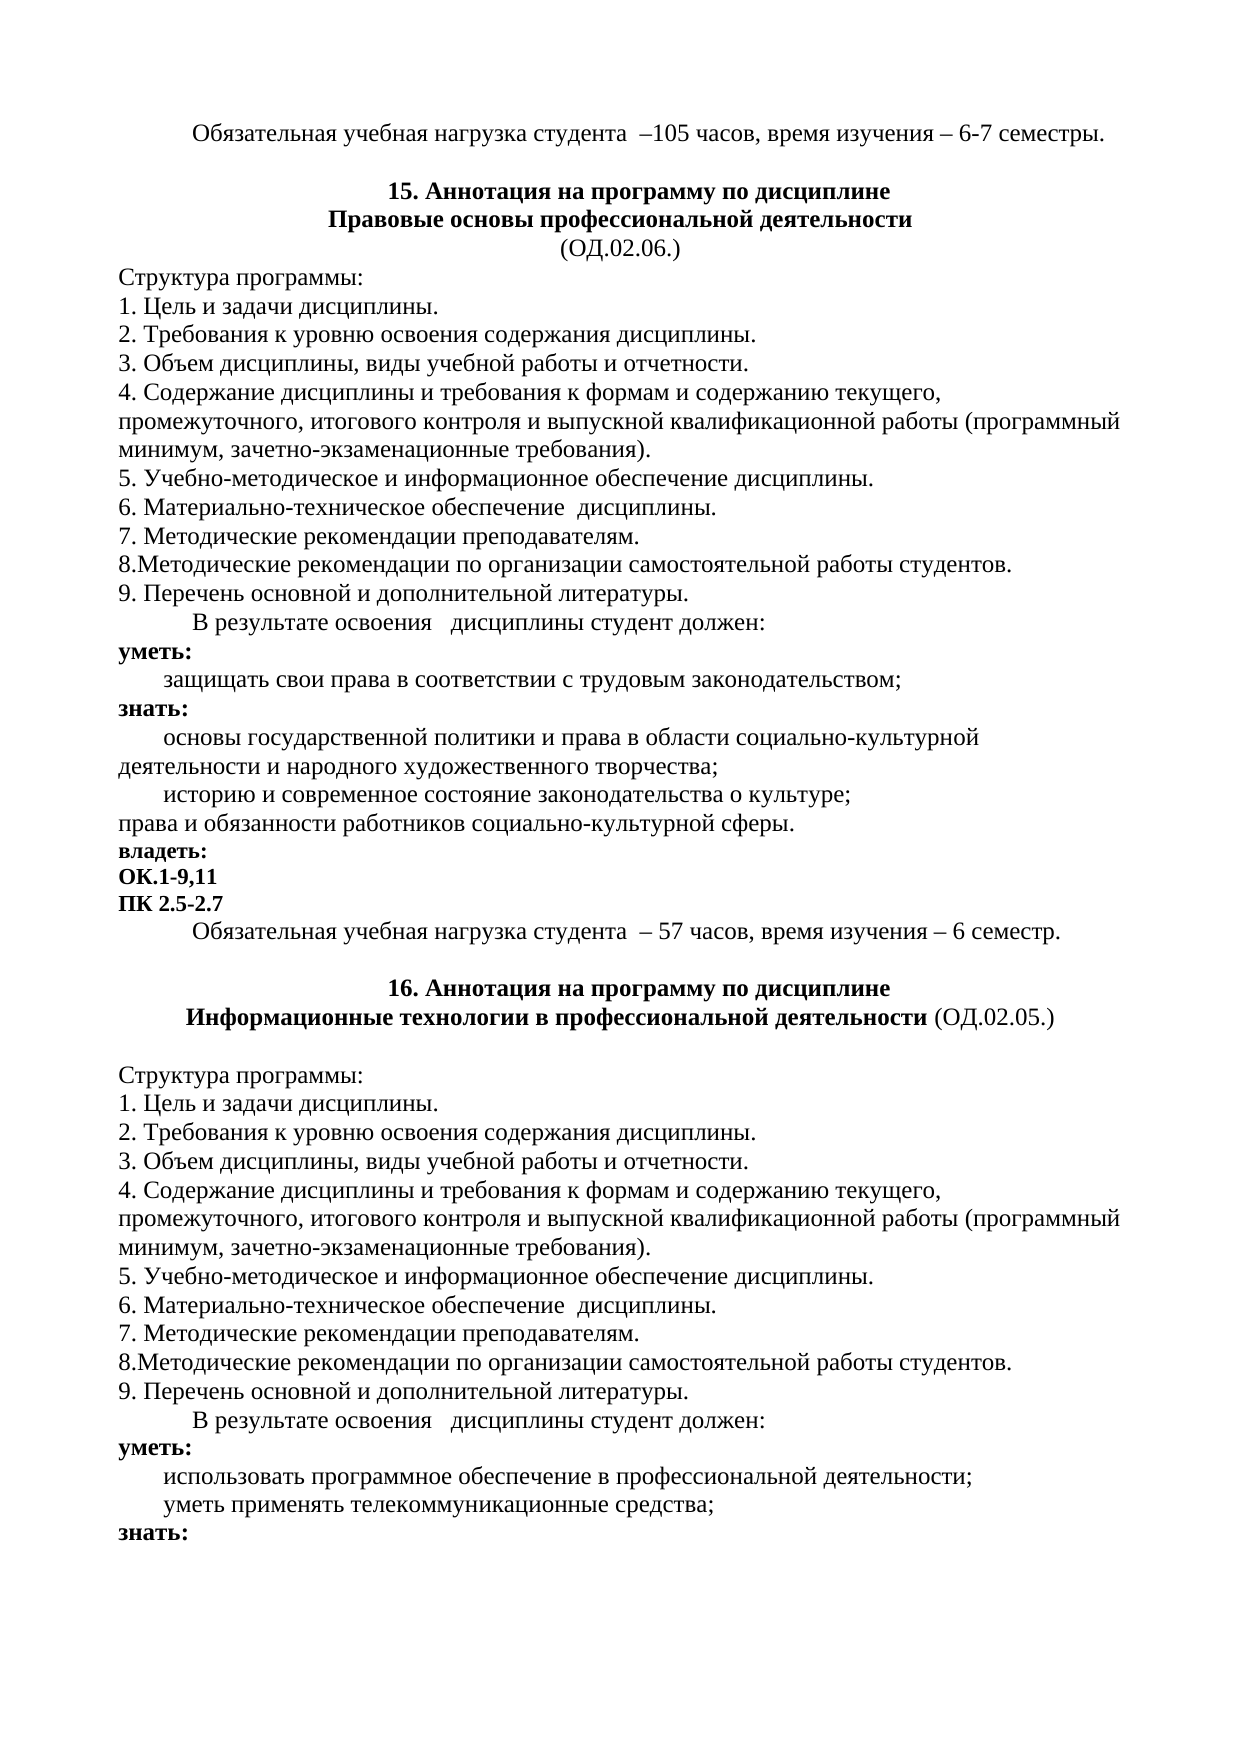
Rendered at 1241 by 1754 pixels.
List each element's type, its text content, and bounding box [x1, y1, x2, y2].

text (ОД.02.06.) [118, 233, 1122, 262]
text уметь: [118, 1433, 1122, 1461]
list Аннотация на программу по дисциплине [156, 176, 1122, 204]
text 8.Методические рекомендации по организации самостоятельной работы студентов. [118, 549, 1122, 578]
text 9. Перечень основной и дополнительной литературы. [118, 578, 1122, 607]
text Структура программы: [118, 1060, 1122, 1088]
text 6. Материально-техническое обеспечение дисциплины. [118, 1290, 1122, 1318]
text 3. Объем дисциплины, виды учебной работы и отчетности. [118, 1146, 1122, 1175]
text использовать программное обеспечение в профессиональной деятельности; [118, 1461, 1122, 1489]
text 2. Требования к уровню освоения содержания дисциплины. [118, 319, 1122, 348]
text 1. Цель и задачи дисциплины. [118, 1088, 1122, 1117]
text Структура программы: [118, 262, 1122, 291]
text знать: [118, 1518, 1122, 1546]
text права и обязанности работников социально-культурной сферы. [118, 808, 1122, 837]
text 5. Учебно-методическое и информационное обеспечение дисциплины. [118, 463, 1122, 492]
text 7. Методические рекомендации преподавателям. [118, 521, 1122, 549]
text историю и современное состояние законодательства о культуре; [118, 779, 1122, 808]
text владеть: [118, 837, 1122, 863]
text защищать свои права в соответствии с трудовым законодательством; [118, 664, 1122, 693]
text Обязательная учебная нагрузка студента –105 часов, время изучения – 6-7 семестры. [118, 118, 1122, 147]
text Информационные технологии в профессиональной деятельности (ОД.02.05.) [118, 1002, 1122, 1031]
text 7. Методические рекомендации преподавателям. [118, 1318, 1122, 1347]
text 5. Учебно-методическое и информационное обеспечение дисциплины. [118, 1261, 1122, 1290]
text Правовые основы профессиональной деятельности [118, 204, 1122, 233]
text знать: [118, 693, 1122, 722]
text 3. Объем дисциплины, виды учебной работы и отчетности. [118, 348, 1122, 377]
list Аннотация на программу по дисциплине [156, 973, 1122, 1002]
text Обязательная учебная нагрузка студента – 57 часов, время изучения – 6 семестр. [118, 916, 1122, 945]
text В результате освоения дисциплины студент должен: [118, 1405, 1122, 1433]
text 2. Требования к уровню освоения содержания дисциплины. [118, 1117, 1122, 1146]
text уметь применять телекоммуникационные средства; [118, 1489, 1122, 1518]
text 8.Методические рекомендации по организации самостоятельной работы студентов. [118, 1347, 1122, 1376]
text 6. Материально-техническое обеспечение дисциплины. [118, 492, 1122, 521]
text 1. Цель и задачи дисциплины. [118, 291, 1122, 319]
text ОК.1-9,11 [118, 863, 1122, 890]
text уметь: [118, 636, 1122, 664]
text 9. Перечень основной и дополнительной литературы. [118, 1376, 1122, 1405]
text В результате освоения дисциплины студент должен: [118, 607, 1122, 636]
text основы государственной политики и права в области социально-культурной деятельности и народного художественного творчества; [118, 722, 1122, 779]
text ПК 2.5-2.7 [118, 890, 1122, 916]
